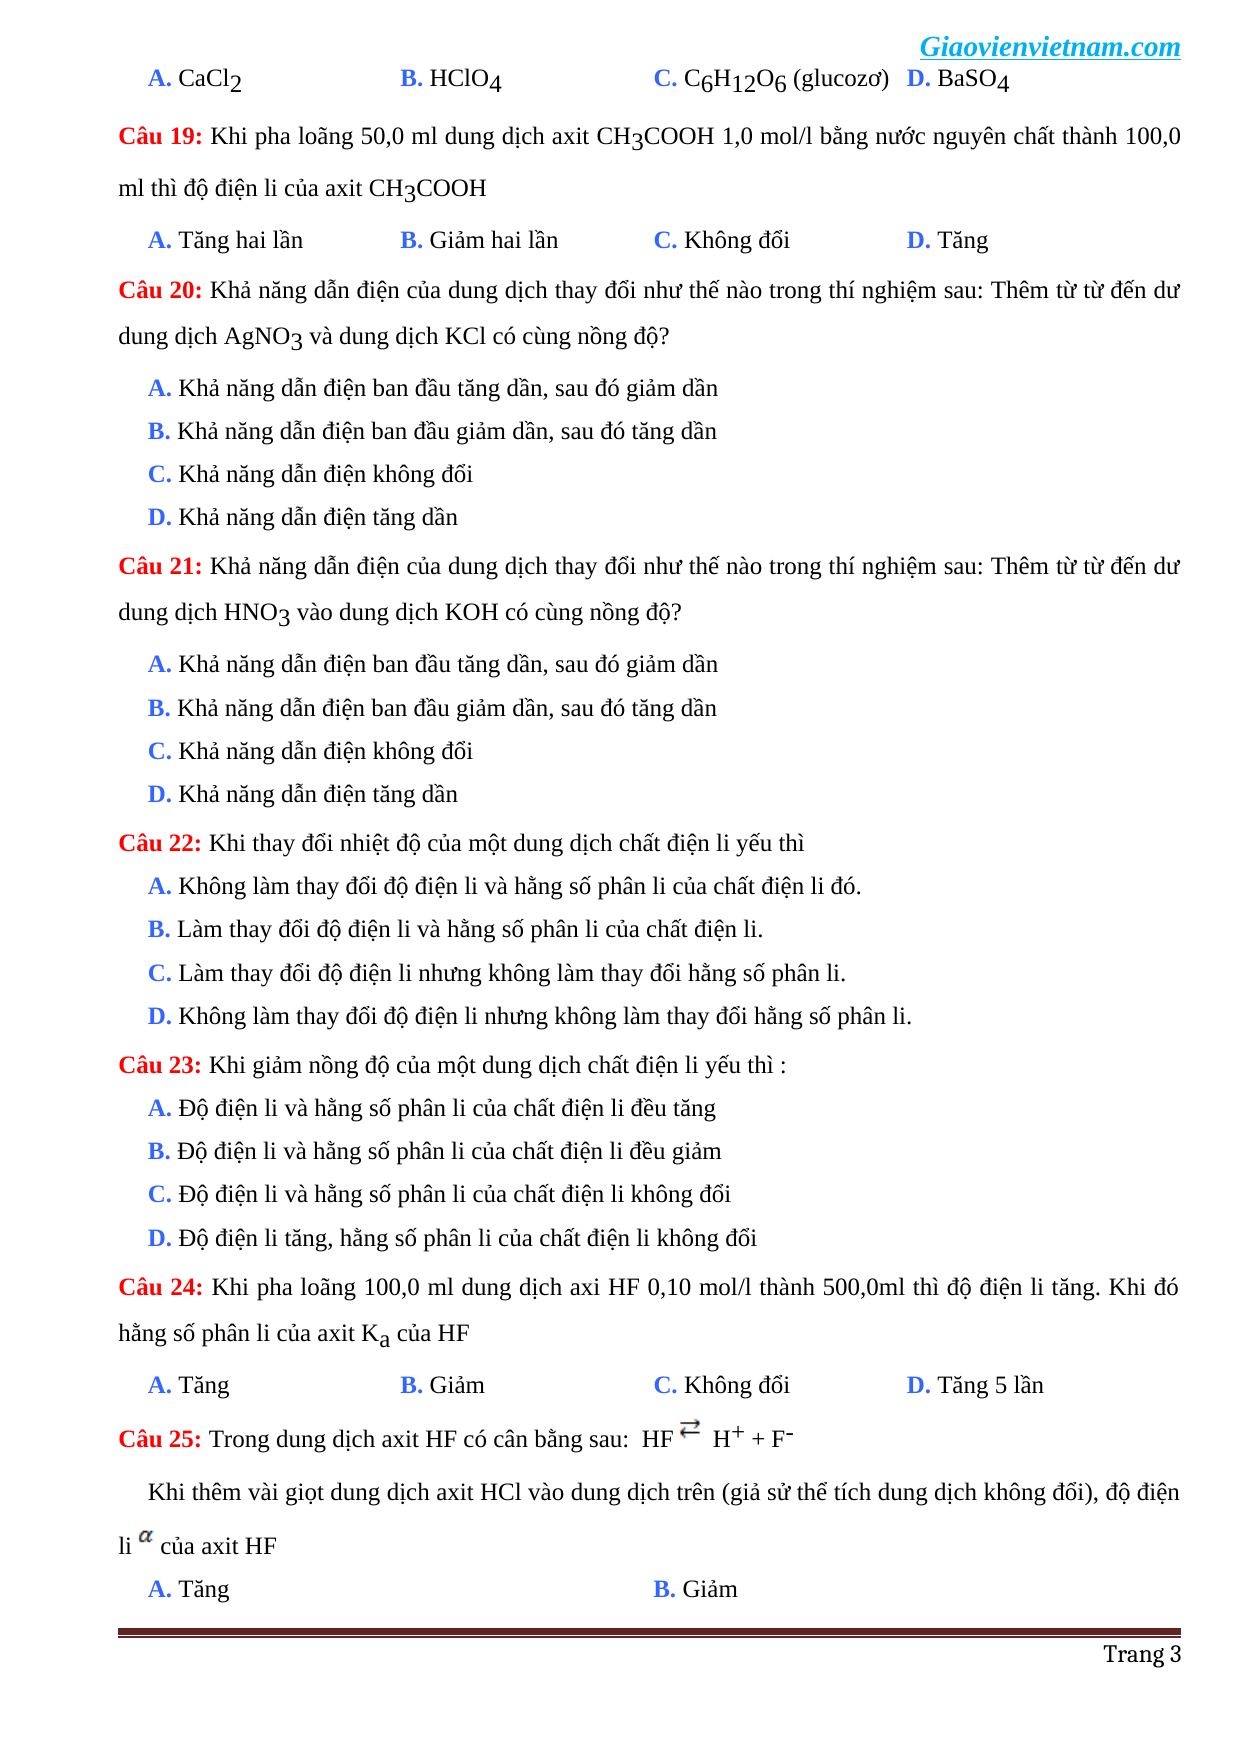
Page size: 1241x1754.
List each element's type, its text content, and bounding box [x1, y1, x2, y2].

text B. Làm thay đổi độ điện li và hằng số phân li của chất điện li. [118, 914, 1181, 943]
text A. Khả năng dẫn điện ban đầu tăng dần, sau đó giảm dần [118, 373, 1181, 401]
text B. Khả năng dẫn điện ban đầu giảm dần, sau đó tăng dần [118, 693, 1181, 721]
text D. Khả năng dẫn điện tăng dần [118, 779, 1181, 808]
text A. Độ điện li và hằng số phân li của chất điện li đều tăng [118, 1093, 1181, 1122]
text A. Tăng B. Giảm [118, 1574, 1181, 1603]
text Khi thêm vài giọt dung dịch axit HCl vào dung dịch trên (giả sử thể tích dung dịch không đổi), độ điện li của axit HF [118, 1477, 1181, 1560]
picture [138, 1520, 154, 1555]
text D. Không làm thay đổi độ điện li nhưng không làm thay đổi hằng số phân li. [118, 1001, 1181, 1029]
text A. Khả năng dẫn điện ban đầu tăng dần, sau đó giảm dần [118, 649, 1181, 678]
text Câu 19: Khi pha loãng 50,0 ml dung dịch axit CH3COOH 1,0 mol/l bằng nước nguyên chất thành 100,0 ml thì độ điện li của axit CH3COOH [118, 121, 1181, 208]
text C. Khả năng dẫn điện không đổi [118, 459, 1181, 488]
text C. Độ điện li và hằng số phân li của chất điện li không đổi [118, 1179, 1181, 1208]
text Câu 24: Khi pha loãng 100,0 ml dung dịch axi HF 0,10 mol/l thành 500,0ml thì độ điện li tăng. Khi đó hằng số phân li của axit Ka của HF [118, 1272, 1181, 1353]
text A. CaCl2 B. HClO4 C. C6H12O6 (glucozơ) D. BaSO4 [118, 63, 1181, 98]
picture [679, 1413, 701, 1448]
text Câu 25: Trong dung dịch axit HF có cân bằng sau: HF H+ + F- [118, 1413, 1181, 1453]
text D. Độ điện li tăng, hằng số phân li của chất điện li không đổi [118, 1223, 1181, 1251]
text B. Khả năng dẫn điện ban đầu giảm dần, sau đó tăng dần [118, 416, 1181, 444]
text D. Khả năng dẫn điện tăng dần [118, 502, 1181, 531]
text Câu 21: Khả năng dẫn điện của dung dịch thay đổi như thế nào trong thí nghiệm sau: Thêm từ từ đến dư dung dịch HNO3 vào dung dịch KOH có cùng nồng độ? [118, 551, 1181, 632]
text C. Khả năng dẫn điện không đổi [118, 736, 1181, 764]
text Câu 22: Khi thay đổi nhiệt độ của một dung dịch chất điện li yếu thì [118, 828, 1181, 857]
text Câu 20: Khả năng dẫn điện của dung dịch thay đổi như thế nào trong thí nghiệm sau: Thêm từ từ đến dư dung dịch AgNO3 và dung dịch KCl có cùng nồng độ? [118, 275, 1181, 355]
text A. Không làm thay đổi độ điện li và hằng số phân li của chất điện li đó. [118, 871, 1181, 900]
text A. Tăng hai lần B. Giảm hai lần C. Không đổi D. Tăng [118, 225, 1181, 254]
text C. Làm thay đổi độ điện li nhưng không làm thay đổi hằng số phân li. [118, 958, 1181, 986]
text B. Độ điện li và hằng số phân li của chất điện li đều giảm [118, 1136, 1181, 1165]
text A. Tăng B. Giảm C. Không đổi D. Tăng 5 lần [118, 1370, 1181, 1399]
text Câu 23: Khi giảm nồng độ của một dung dịch chất điện li yếu thì : [118, 1050, 1181, 1079]
